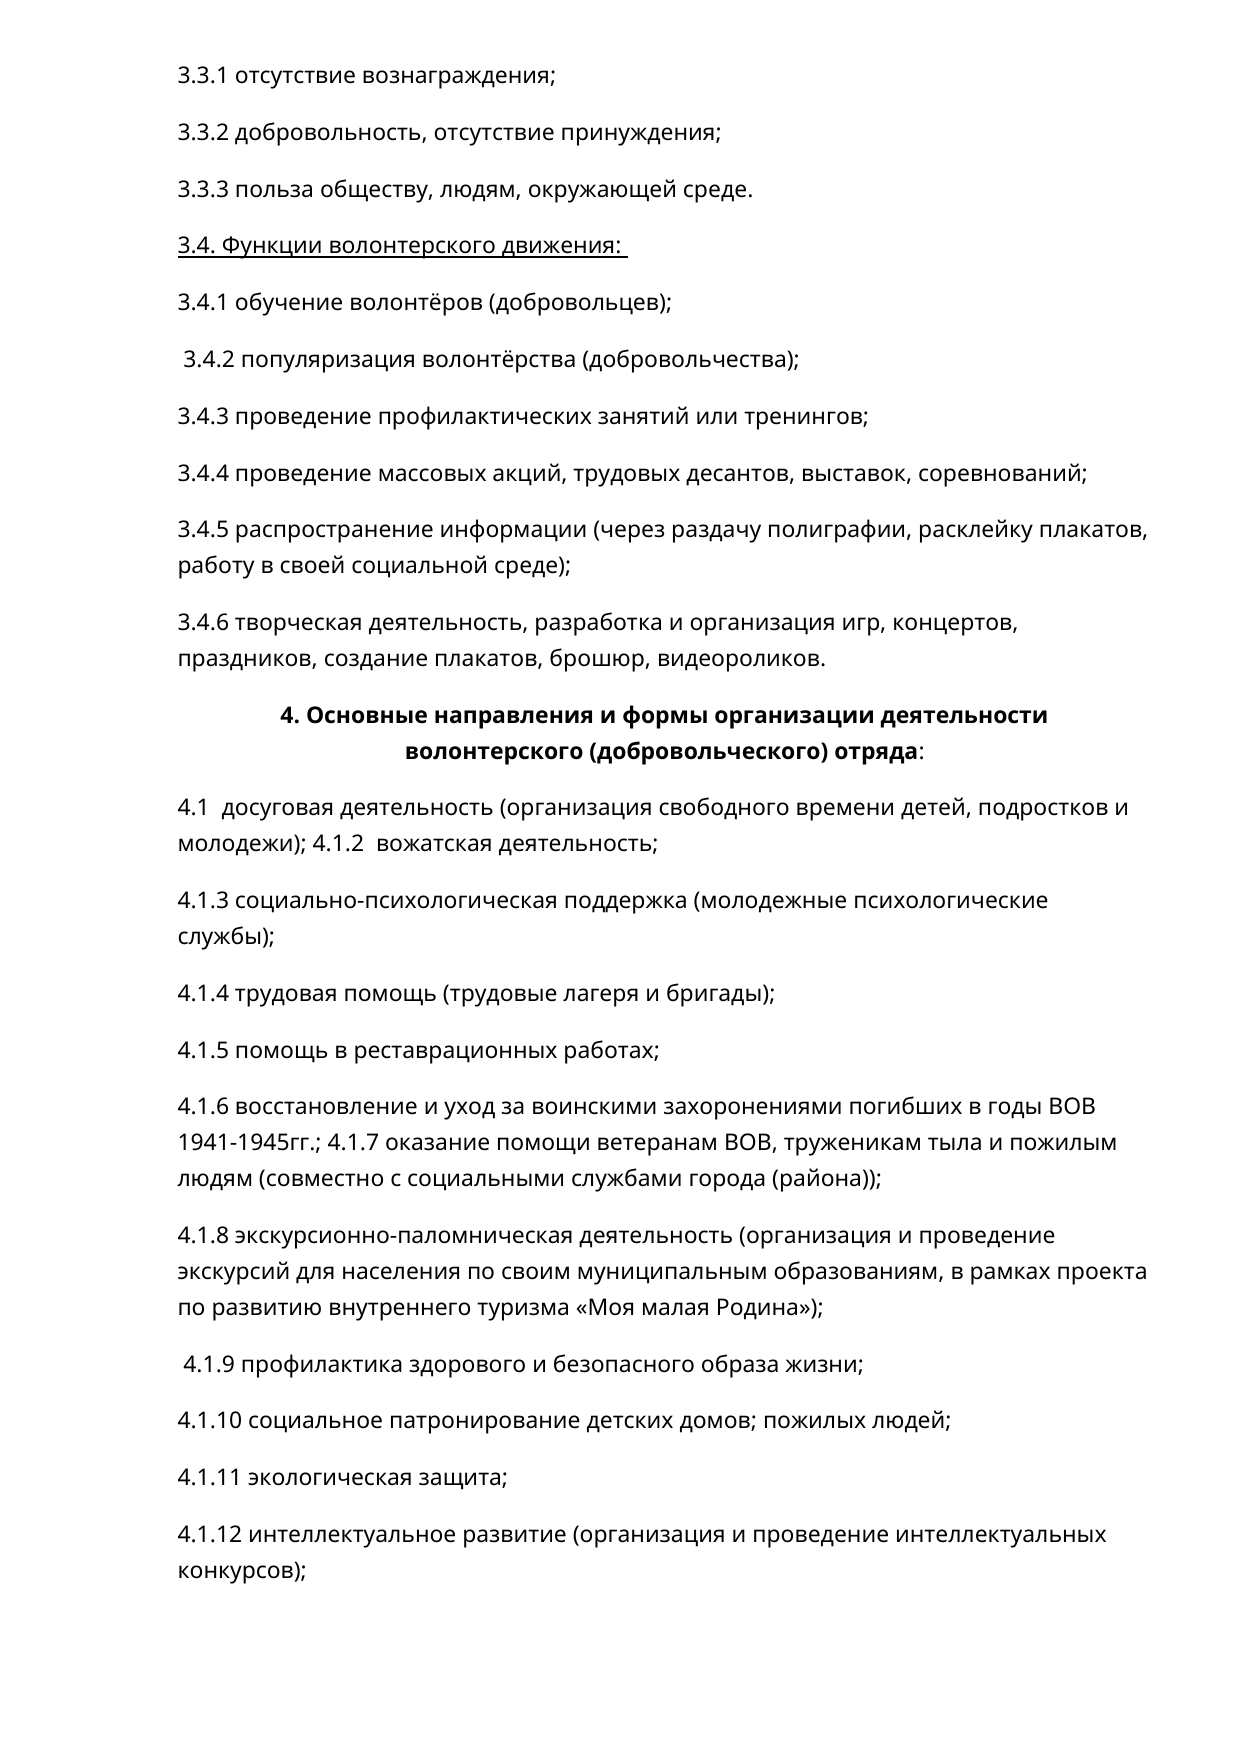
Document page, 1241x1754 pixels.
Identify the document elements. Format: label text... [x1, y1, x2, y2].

text 4.1.4 трудовая помощь (трудовые лагеря и бригады); [177, 977, 1152, 1008]
text 3.4. Функции волонтерского движения: [177, 229, 1152, 261]
text 3.3.1 отсутствие вознаграждения; [177, 59, 1152, 90]
text 3.4.2 популяризация волонтёрства (добровольчества); [177, 343, 1152, 374]
text 4.1.11 экологическая защита; [177, 1461, 1152, 1492]
text 3.3.2 добровольность, отсутствие принуждения; [177, 116, 1152, 147]
text 4.1.5 помощь в реставрационных работах; [177, 1033, 1152, 1065]
text 3.4.3 проведение профилактических занятий или тренингов; [177, 400, 1152, 431]
text 4.1.12 интеллектуальное развитие (организация и проведение интеллектуальных конкурсов); [177, 1518, 1152, 1585]
text 4. Основные направления и формы организации деятельности волонтерского (добровольческого) отряда: [177, 699, 1152, 766]
text 4.1.3 социально-психологическая поддержка (молодежные психологические службы); [177, 884, 1152, 951]
text 4.1.9 профилактика здорового и безопасного образа жизни; [177, 1348, 1152, 1379]
text 4.1.6 восстановление и уход за воинскими захоронениями погибших в годы ВОВ 1941-1945гг.; 4.1.7 оказание помощи ветеранам ВОВ, труженикам тыла и пожилым людям (совместно с социальными службами города (района)); [177, 1090, 1152, 1193]
text 3.4.6 творческая деятельность, разработка и организация игр, концертов, праздников, создание плакатов, брошюр, видеороликов. [177, 606, 1152, 673]
text 3.4.5 распространение информации (через раздачу полиграфии, расклейку плакатов, работу в своей социальной среде); [177, 513, 1152, 580]
text 4.1 досуговая деятельность (организация свободного времени детей, подростков и молодежи); 4.1.2 вожатская деятельность; [177, 791, 1152, 858]
text 3.4.4 проведение массовых акций, трудовых десантов, выставок, соревнований; [177, 456, 1152, 488]
text 4.1.8 экскурсионно-паломническая деятельность (организация и проведение экскурсий для населения по своим муниципальным образованиям, в рамках проекта по развитию внутреннего туризма «Моя малая Родина»); [177, 1219, 1152, 1322]
text 4.1.10 социальное патронирование детских домов; пожилых людей; [177, 1404, 1152, 1436]
text 3.4.1 обучение волонтёров (добровольцев); [177, 286, 1152, 317]
text 3.3.3 польза обществу, людям, окружающей среде. [177, 173, 1152, 204]
